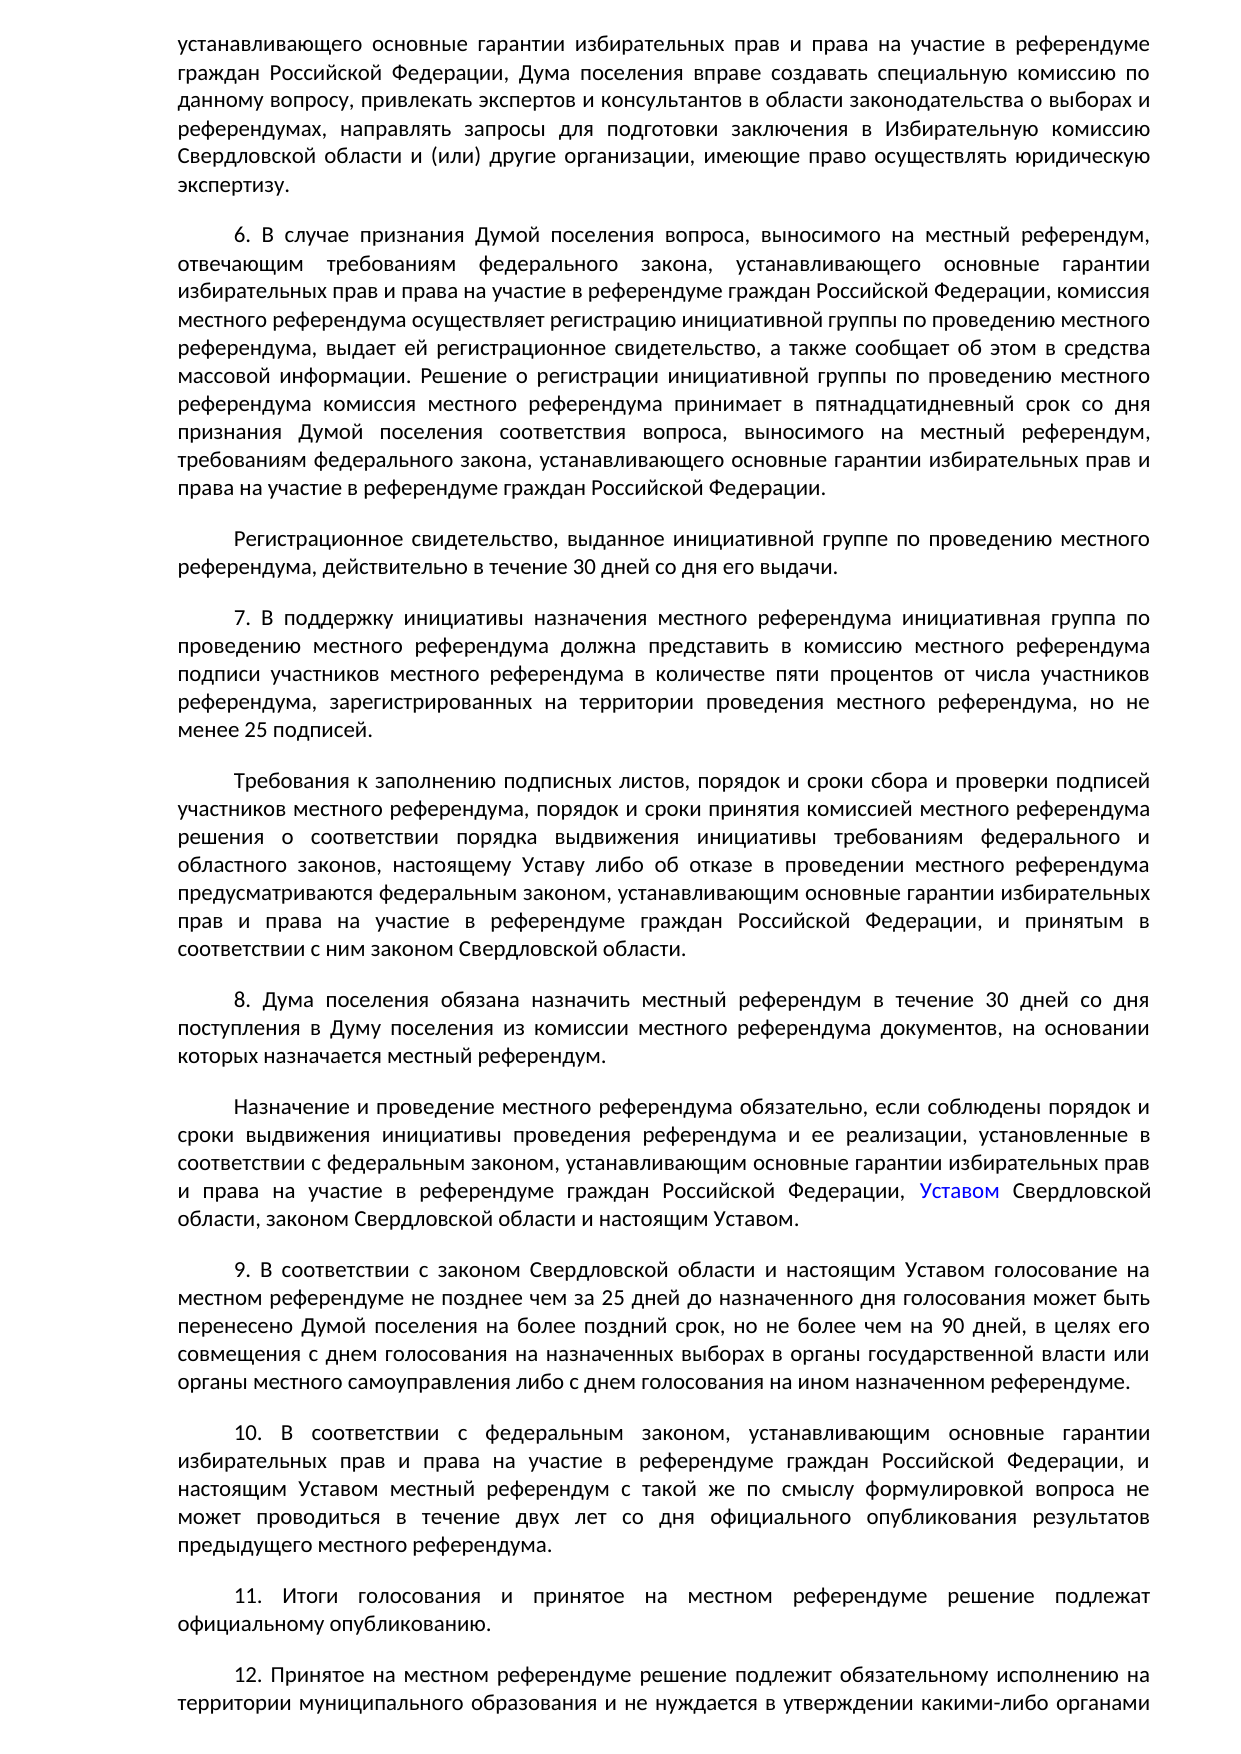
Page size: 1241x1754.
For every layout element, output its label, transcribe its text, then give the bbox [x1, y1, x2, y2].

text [177, 29, 1152, 198]
text Назначение и проведение местного референдума обязательно, если соблюдены порядок и сроки выдвижения инициативы проведения референдума и ее реализации, установленные в соответствии с федеральным законом, устанавливающим основные гарантии избирательных прав и права на участие в референдуме граждан Российской Федерации, Уставом Свердловской области, законом Свердловской области и настоящим Уставом. [177, 1092, 1152, 1232]
text Требования к заполнению подписных листов, порядок и сроки сбора и проверки подписей участников местного референдума, порядок и сроки принятия комиссией местного референдума решения о соответствии порядка выдвижения инициативы требованиям федерального и областного законов, настоящему Уставу либо об отказе в проведении местного референдума предусматриваются федеральным законом, устанавливающим основные гарантии избирательных прав и права на участие в референдуме граждан Российской Федерации, и принятым в соответствии с ним законом Свердловской области. [177, 766, 1152, 962]
text 10. В соответствии с федеральным законом, устанавливающим основные гарантии избирательных прав и права на участие в референдуме граждан Российской Федерации, и настоящим Уставом местный референдум с такой же по смыслу формулировкой вопроса не может проводиться в течение двух лет со дня официального опубликования результатов предыдущего местного референдума. [177, 1418, 1152, 1558]
text 7. В поддержку инициативы назначения местного референдума инициативная группа по проведению местного референдума должна представить в комиссию местного референдума подписи участников местного референдума в количестве пяти процентов от числа участников референдума, зарегистрированных на территории проведения местного референдума, но не менее 25 подписей. [177, 603, 1152, 743]
text 6. В случае признания Думой поселения вопроса, выносимого на местный референдум, отвечающим требованиям федерального закона, устанавливающего основные гарантии избирательных прав и права на участие в референдуме граждан Российской Федерации, комиссия местного референдума осуществляет регистрацию инициативной группы по проведению местного референдума, выдает ей регистрационное свидетельство, а также сообщает об этом в средства массовой информации. Решение о регистрации инициативной группы по проведению местного референдума комиссия местного референдума принимает в пятнадцатидневный срок со дня признания Думой поселения соответствия вопроса, выносимого на местный референдум, требованиям федерального закона, устанавливающего основные гарантии избирательных прав и права на участие в референдуме граждан Российской Федерации. [177, 221, 1152, 501]
text 8. Дума поселения обязана назначить местный референдум в течение 30 дней со дня поступления в Думу поселения из комиссии местного референдума документов, на основании которых назначается местный референдум. [177, 985, 1152, 1069]
text Регистрационное свидетельство, выданное инициативной группе по проведению местного референдума, действительно в течение 30 дней со дня его выдачи. [177, 524, 1152, 580]
text 11. Итоги голосования и принятое на местном референдуме решение подлежат официальному опубликованию. [177, 1581, 1152, 1637]
text 9. В соответствии с законом Свердловской области и настоящим Уставом голосование на местном референдуме не позднее чем за 25 дней до назначенного дня голосования может быть перенесено Думой поселения на более поздний срок, но не более чем на 90 дней, в целях его совмещения с днем голосования на назначенных выборах в органы государственной власти или органы местного самоуправления либо с днем голосования на ином назначенном референдуме. [177, 1255, 1152, 1395]
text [177, 1660, 1152, 1716]
